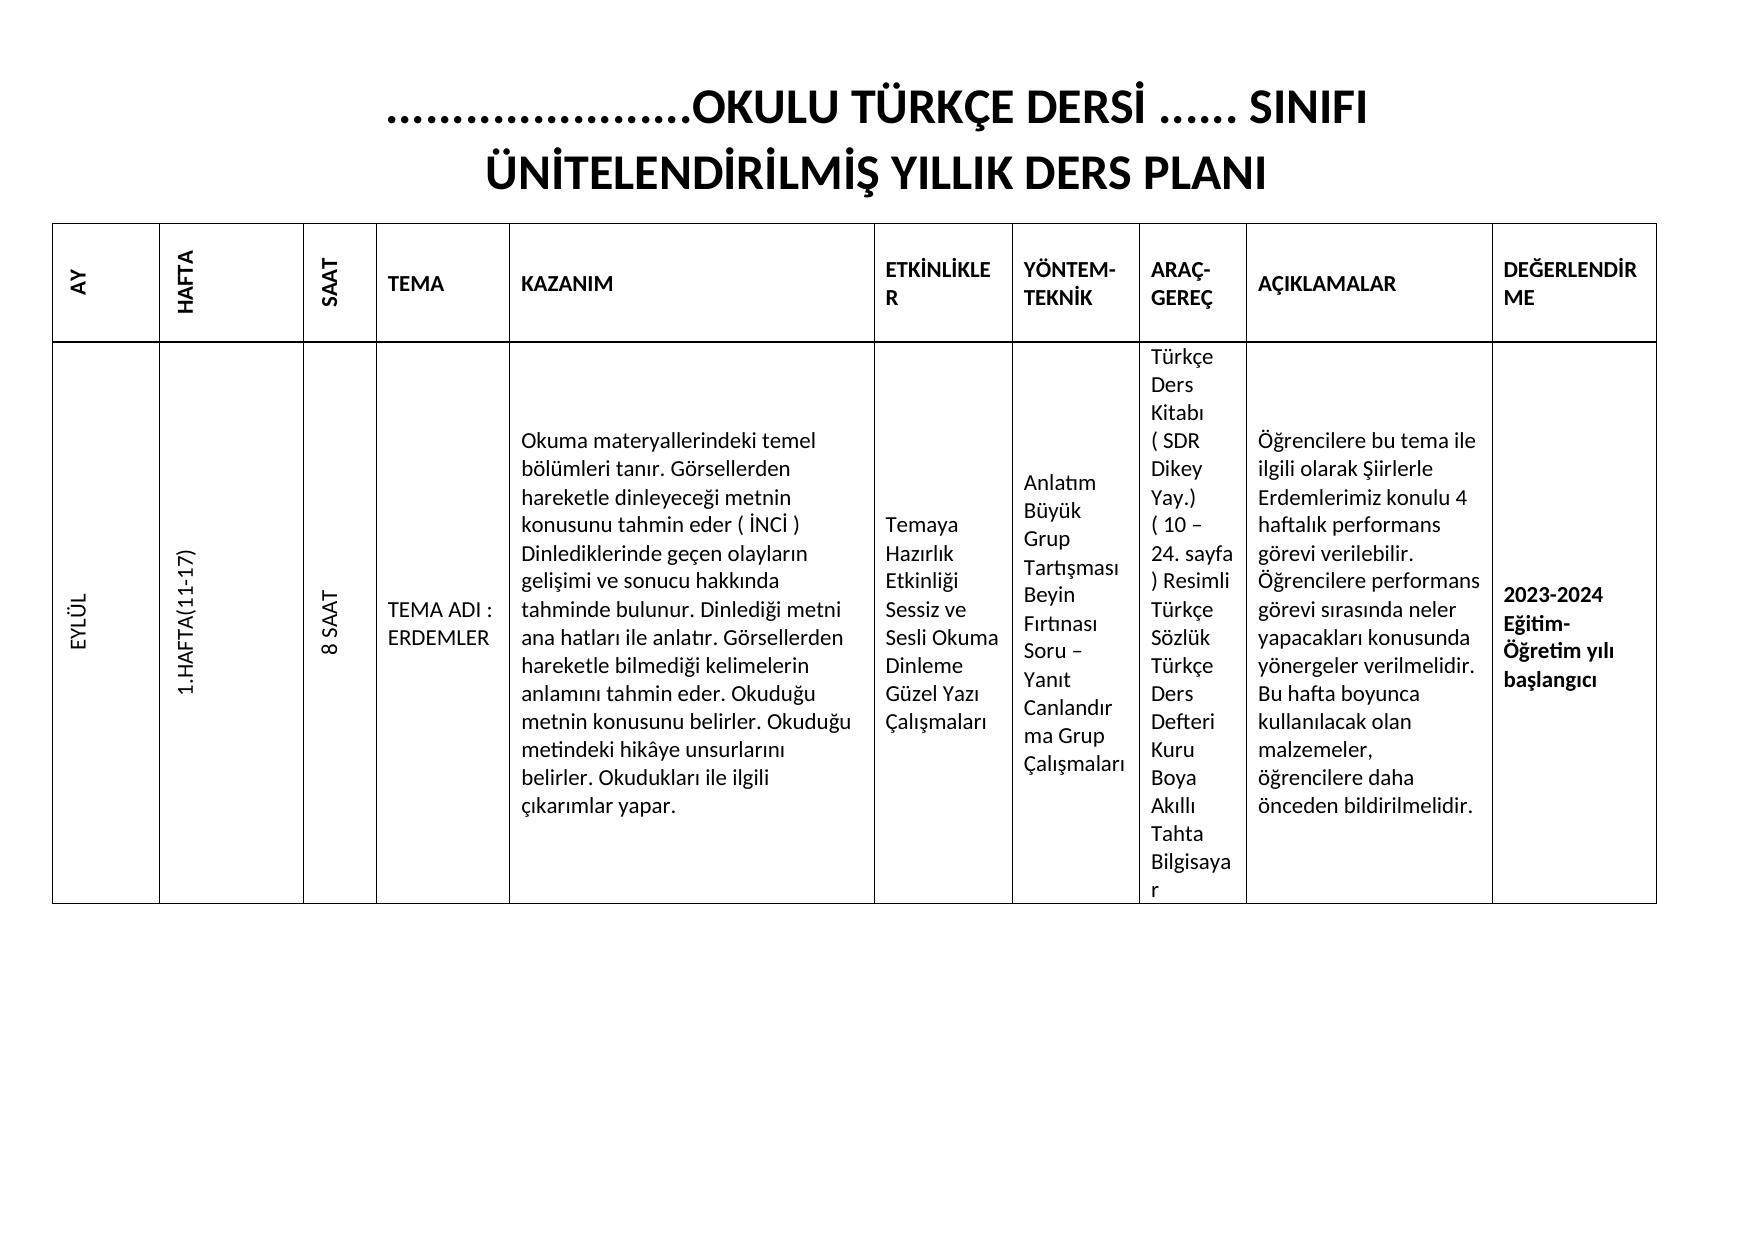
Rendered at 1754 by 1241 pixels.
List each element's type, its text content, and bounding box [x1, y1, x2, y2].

table_header YÖNTEM-TEKNİK [1013, 224, 1139, 341]
table_cell Türkçe Ders Kitabı ( SDR Dikey Yay.) ( 10 – 24. sayfa ) Resimli Türkçe Sözlük Türkçe Ders Defteri Kuru Boya Akıllı Tahta Bilgisayar [1140, 343, 1246, 903]
table_cell 8 SAAT [304, 343, 376, 903]
table_header ARAÇ-GEREÇ [1140, 224, 1246, 341]
table_cell Anlatım Büyük Grup Tartışması Beyin Fırtınası Soru – Yanıt Canlandırma Grup Çalışmaları [1013, 343, 1139, 903]
table_header DEĞERLENDİRME [1493, 224, 1656, 341]
table_cell Öğrencilere bu tema ile ilgili olarak Şiirlerle Erdemlerimiz konulu 4 haftalık performans görevi verilebilir. Öğrencilere performans görevi sırasında neler yapacakları konusunda yönergeler verilmelidir. Bu hafta boyunca kullanılacak olan malzemeler, öğrencilere daha önceden bildirilmelidir. [1247, 343, 1492, 903]
table_cell TEMA ADI : ERDEMLER [377, 343, 509, 903]
table_header SAAT [304, 224, 376, 341]
table_header KAZANIM [510, 224, 874, 341]
table_cell 1.HAFTA(11-17) [160, 343, 303, 903]
table_cell Temaya Hazırlık Etkinliği Sessiz ve Sesli Okuma Dinleme Güzel Yazı Çalışmaları [875, 343, 1012, 903]
table_cell EYLÜL [53, 343, 159, 903]
table_header ETKİNLİKLER [875, 224, 1012, 341]
table_header AÇIKLAMALAR [1247, 224, 1492, 341]
table_cell Okuma materyallerindeki temel bölümleri tanır. Görsellerden hareketle dinleyeceği metnin konusunu tahmin eder ( İNCİ ) Dinlediklerinde geçen olayların gelişimi ve sonucu hakkında tahminde bulunur. Dinlediği metni ana hatları ile anlatır. Görsellerden hareketle bilmediği kelimelerin anlamını tahmin eder. Okuduğu metnin konusunu belirler. Okuduğu metindeki hikâye unsurlarını belirler. Okudukları ile ilgili çıkarımlar yapar. [510, 343, 874, 903]
table_header HAFTA [160, 224, 303, 341]
text .......................OKULU TÜRKÇE DERSİ ...... SINIFI ÜNİTELENDİRİLMİŞ YILLIK DERS PLANI [75, 75, 1679, 202]
table_header TEMA [377, 224, 509, 341]
table_header AY [53, 224, 159, 341]
table_cell 2023-2024 Eğitim-Öğretim yılı başlangıcı [1493, 343, 1656, 903]
